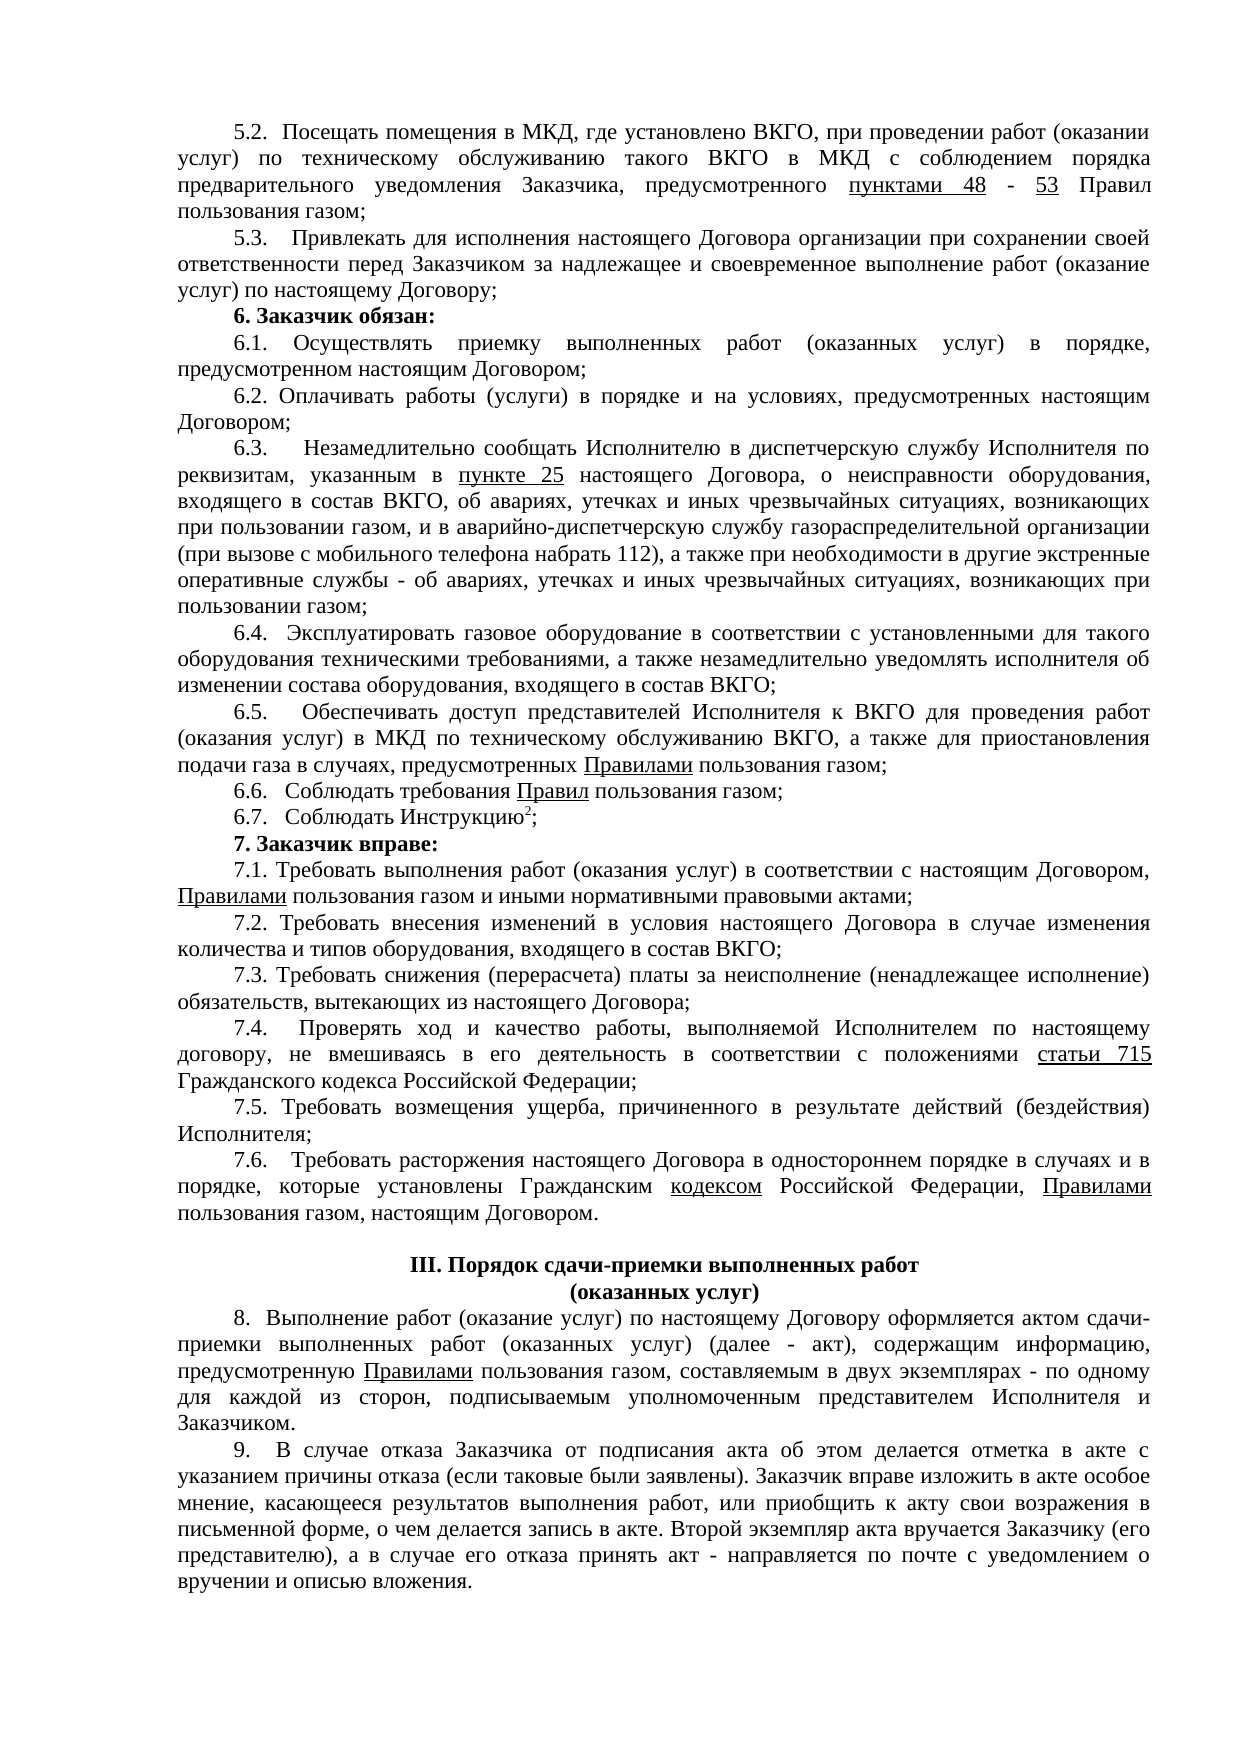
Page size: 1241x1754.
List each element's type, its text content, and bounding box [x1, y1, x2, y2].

text 7. Заказчик вправе: [177, 830, 1152, 856]
text 7.4. Проверять ход и качество работы, выполняемой Исполнителем по настоящему договору, не вмешиваясь в его деятельность в соответствии с положениями статьи 715 Гражданского кодекса Российской Федерации; [177, 1014, 1152, 1093]
text 5.3. Привлекать для исполнения настоящего Договора организации при сохранении своей ответственности перед Заказчиком за надлежащее и своевременное выполнение работ (оказание услуг) по настоящему Договору; [177, 223, 1152, 303]
text 6.3. Незамедлительно сообщать Исполнителю в диспетчерскую службу Исполнителя по реквизитам, указанным в пункте 25 настоящего Договора, о неисправности оборудования, входящего в состав ВКГО, об авариях, утечках и иных чрезвычайных ситуациях, возникающих при пользовании газом, и в аварийно-диспетчерскую службу газораспределительной организации (при вызове с мобильного телефона набрать 112), а также при необходимости в другие экстренные оперативные службы - об авариях, утечках и иных чрезвычайных ситуациях, возникающих при пользовании газом; [177, 434, 1152, 619]
text (оказанных услуг) [177, 1278, 1152, 1304]
text 6.4. Эксплуатировать газовое оборудование в соответствии с установленными для такого оборудования техническими требованиями, а также незамедлительно уведомлять исполнителя об изменении состава оборудования, входящего в состав ВКГО; [177, 619, 1152, 698]
text 6.5. Обеспечивать доступ представителей Исполнителя к ВКГО для проведения работ (оказания услуг) в МКД по техническому обслуживанию ВКГО, а также для приостановления подачи газа в случаях, предусмотренных Правилами пользования газом; [177, 698, 1152, 777]
text 6.2. Оплачивать работы (услуги) в порядке и на условиях, предусмотренных настоящим Договором; [177, 382, 1152, 434]
text 8. Выполнение работ (оказание услуг) по настоящему Договору оформляется актом сдачи-приемки выполненных работ (оказанных услуг) (далее - акт), содержащим информацию, предусмотренную Правилами пользования газом, составляемым в двух экземплярах - по одному для каждой из сторон, подписываемым уполномоченным представителем Исполнителя и Заказчиком. [177, 1304, 1152, 1436]
text 6. Заказчик обязан: [177, 303, 1152, 329]
text 6.1. Осуществлять приемку выполненных работ (оказанных услуг) в порядке, предусмотренном настоящим Договором; [177, 329, 1152, 382]
text 7.3. Требовать снижения (перерасчета) платы за неисполнение (ненадлежащее исполнение) обязательств, вытекающих из настоящего Договора; [177, 961, 1152, 1014]
text 6.7. Соблюдать Инструкцию2; [177, 803, 1152, 830]
text III. Порядок сдачи-приемки выполненных работ [177, 1251, 1152, 1278]
text 7.5. Требовать возмещения ущерба, причиненного в результате действий (бездействия) Исполнителя; [177, 1093, 1152, 1146]
text 7.2. Требовать внесения изменений в условия настоящего Договора в случае изменения количества и типов оборудования, входящего в состав ВКГО; [177, 909, 1152, 961]
text 7.6. Требовать расторжения настоящего Договора в одностороннем порядке в случаях и в порядке, которые установлены Гражданским кодексом Российской Федерации, Правилами пользования газом, настоящим Договором. [177, 1146, 1152, 1225]
text 7.1. Требовать выполнения работ (оказания услуг) в соответствии с настоящим Договором, Правилами пользования газом и иными нормативными правовыми актами; [177, 856, 1152, 909]
text 6.6. Соблюдать требования Правил пользования газом; [177, 777, 1152, 803]
text 5.2. Посещать помещения в МКД, где установлено ВКГО, при проведении работ (оказании услуг) по техническому обслуживанию такого ВКГО в МКД с соблюдением порядка предварительного уведомления Заказчика, предусмотренного пунктами 48 - 53 Правил пользования газом; [177, 118, 1152, 223]
text 9. В случае отказа Заказчика от подписания акта об этом делается отметка в акте с указанием причины отказа (если таковые были заявлены). Заказчик вправе изложить в акте особое мнение, касающееся результатов выполнения работ, или приобщить к акту свои возражения в письменной форме, о чем делается запись в акте. Второй экземпляр акта вручается Заказчику (его представителю), а в случае его отказа принять акт - направляется по почте с уведомлением о вручении и описью вложения. [177, 1436, 1152, 1594]
